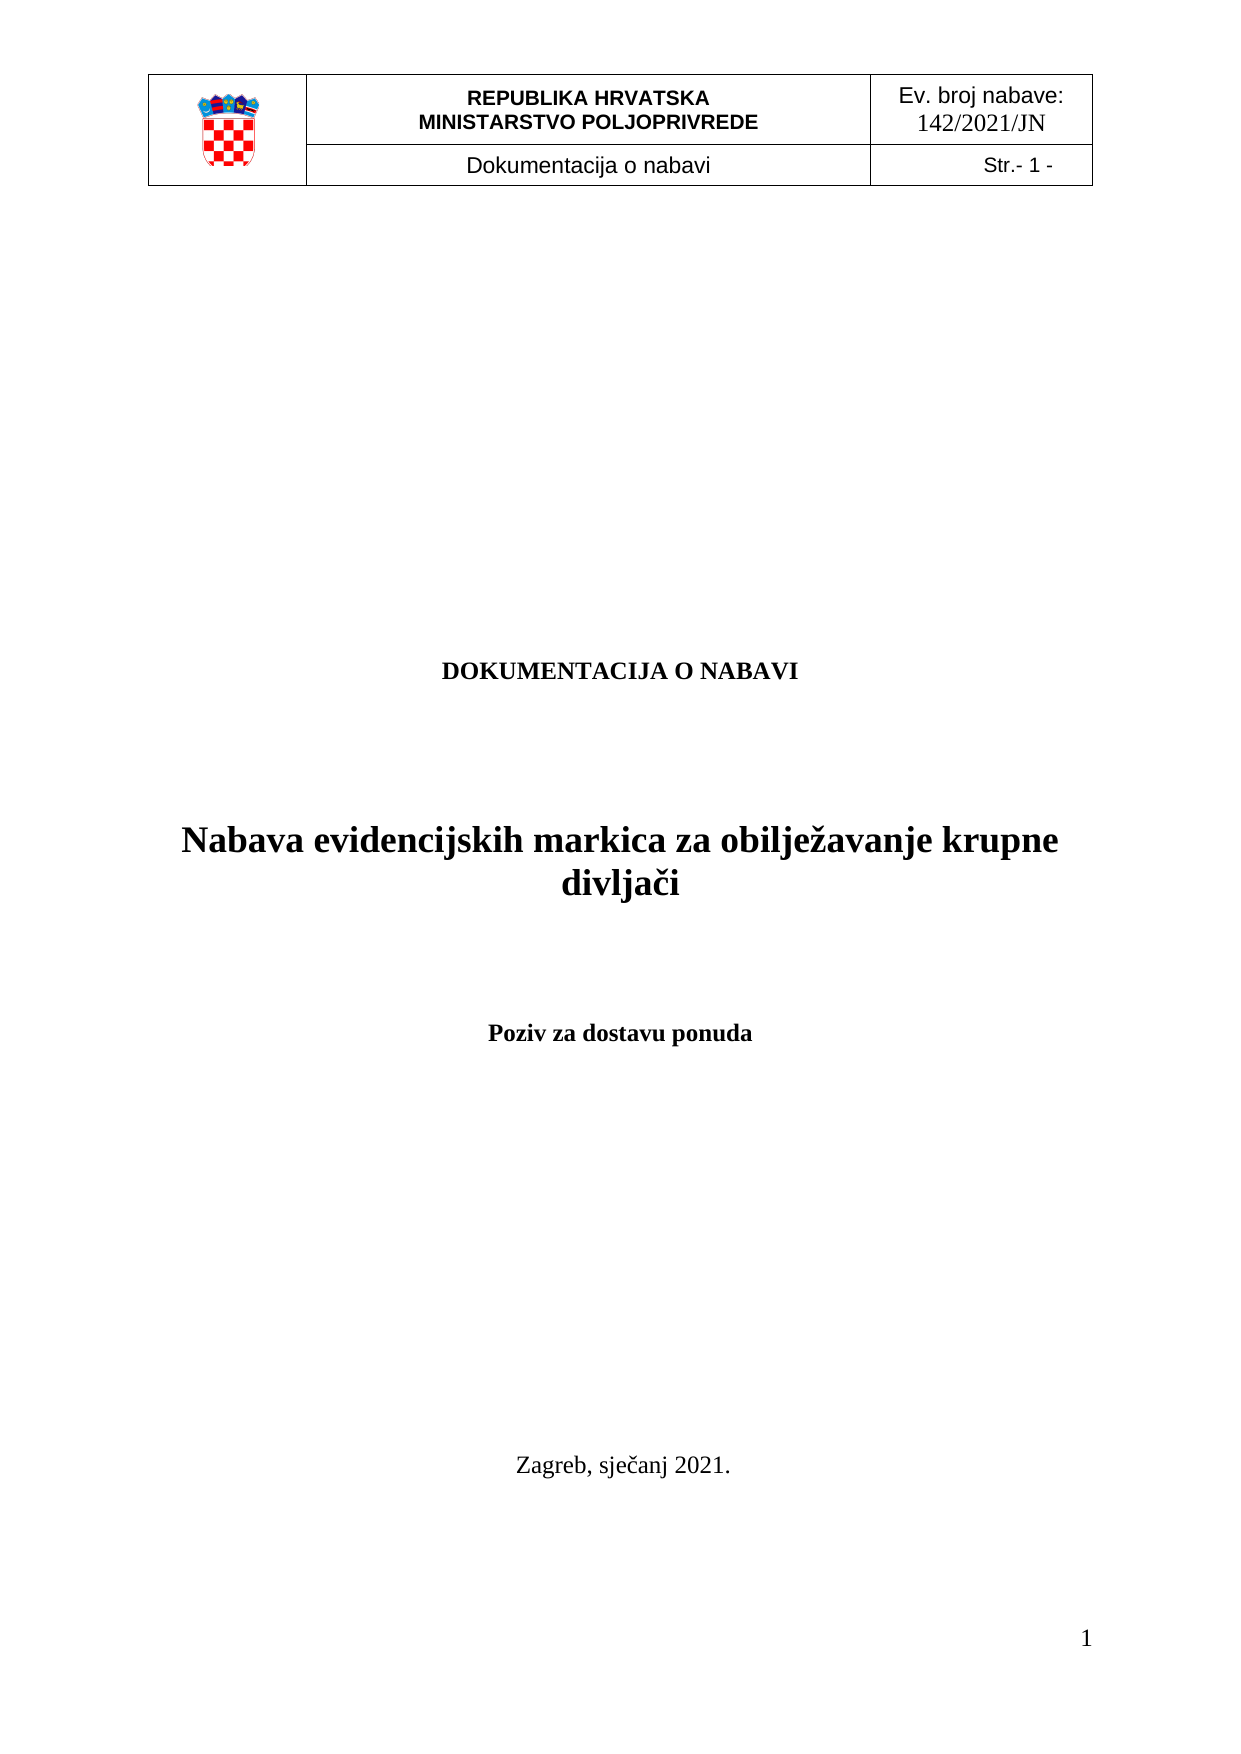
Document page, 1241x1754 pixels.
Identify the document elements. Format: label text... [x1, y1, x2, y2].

text Zagreb, sječanj 2021. [148, 1450, 1092, 1478]
picture [197, 94, 260, 166]
table_header Nabava evidencijskih markica za obilježavanje krupne divljači [148, 817, 1092, 932]
text Poziv za dostavu ponuda [148, 1018, 1092, 1047]
text DOKUMENTACIJA O NABAVI [148, 656, 1092, 685]
